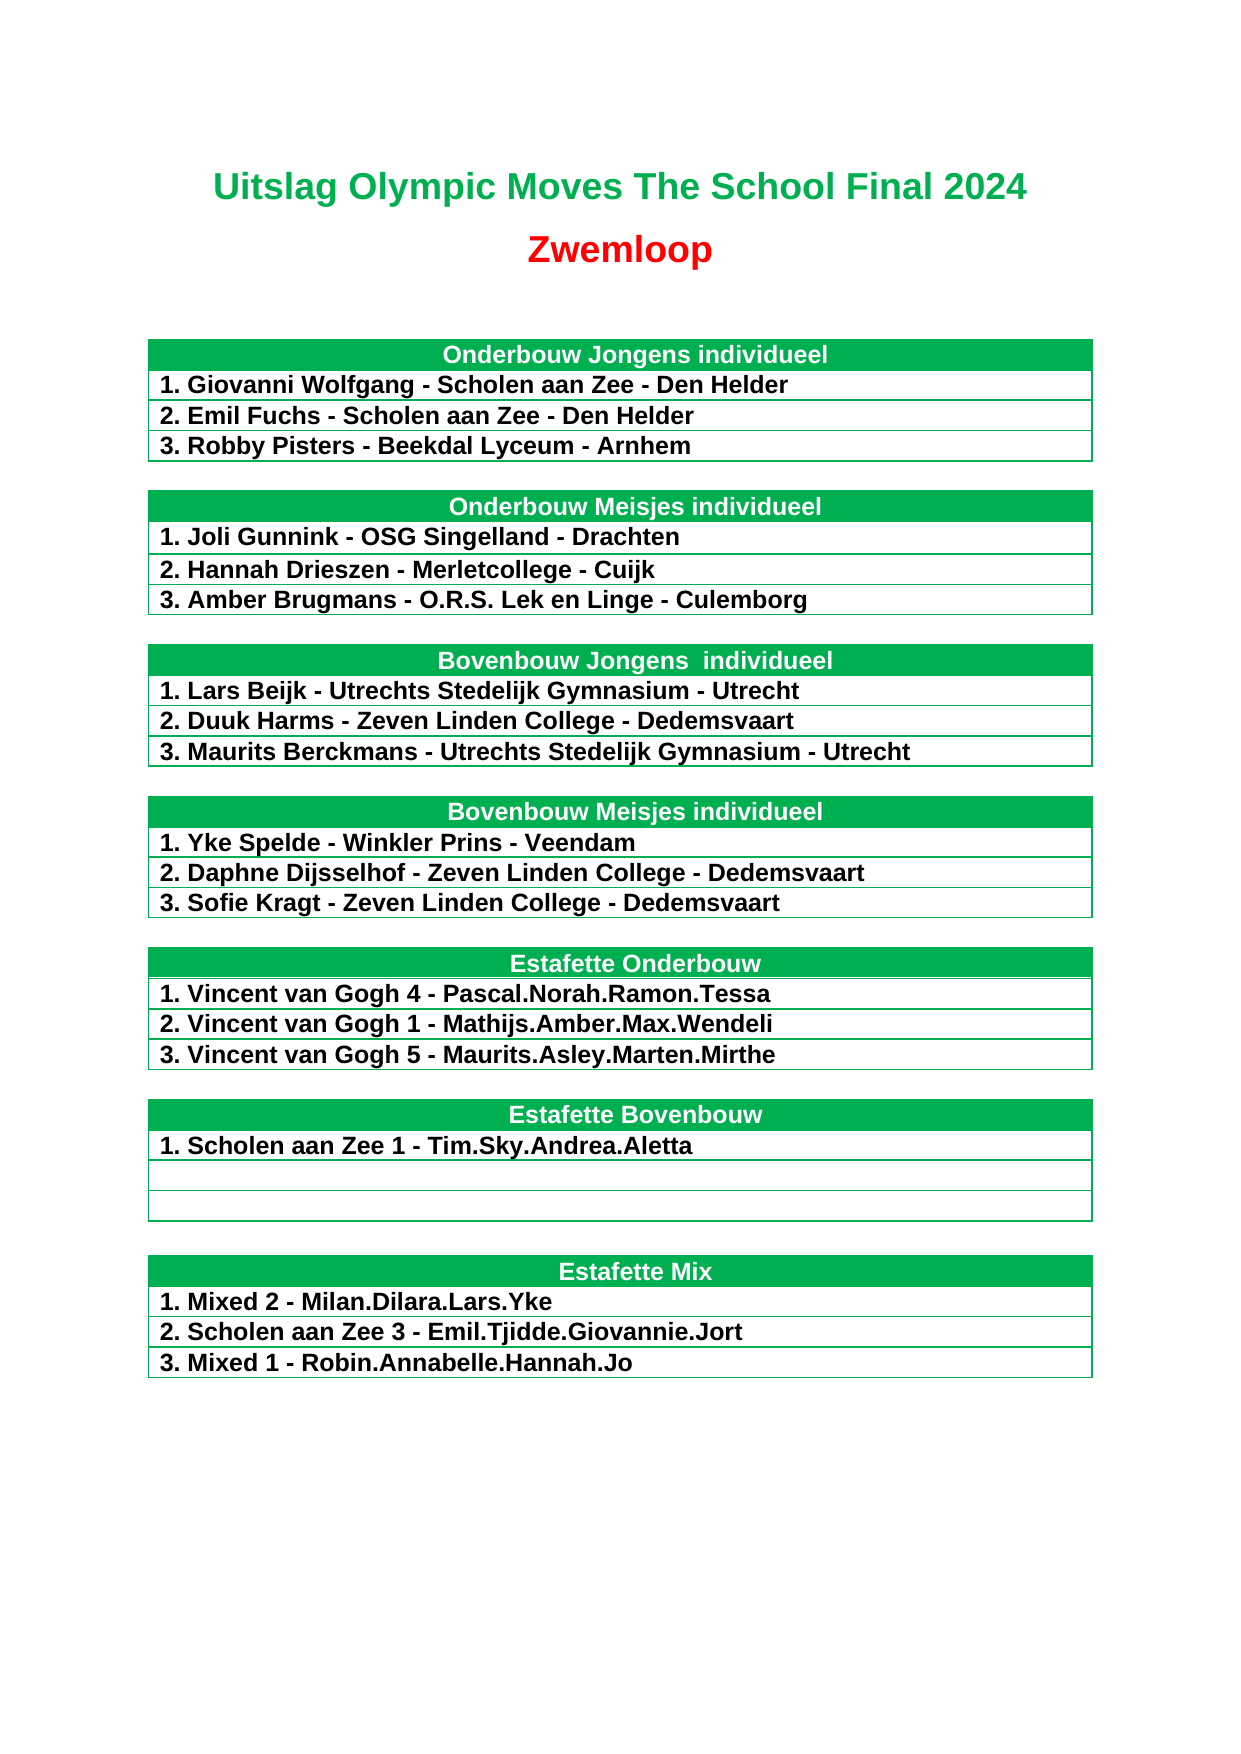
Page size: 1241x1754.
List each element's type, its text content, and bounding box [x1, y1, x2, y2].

table_cell 3. Robby Pisters - Beekdal Lyceum - Arnhem [149, 431, 1091, 460]
table_cell 2. Hannah Drieszen - Merletcollege - Cuijk [149, 555, 1091, 583]
table_header Onderbouw Meisjes individueel [149, 492, 1091, 521]
table_cell 3. Vincent van Gogh 5 - Maurits.Asley.Marten.Mirthe [149, 1040, 1091, 1068]
table_cell 1. Giovanni Wolfgang - Scholen aan Zee - Den Helder [149, 371, 1091, 399]
table_header Bovenbouw Meisjes individueel [149, 797, 1091, 826]
table_cell 3. Maurits Berckmans - Utrechts Stedelijk Gymnasium - Utrecht [149, 737, 1091, 765]
table_cell 1. Yke Spelde - Winkler Prins - Veendam [149, 828, 1091, 856]
table_cell 1. Scholen aan Zee 1 - Tim.Sky.Andrea.Aletta [149, 1131, 1091, 1159]
text Uitslag Olympic Moves The School Final 2024 [148, 164, 1093, 207]
table_header Onderbouw Jongens individueel [149, 340, 1091, 369]
table_cell 3. Sofie Kragt - Zeven Linden College - Dedemsvaart [149, 888, 1091, 917]
table_cell [149, 1161, 1091, 1190]
table_header Bovenbouw Jongens individueel [149, 646, 1091, 674]
table_cell 1. Lars Beijk - Utrechts Stedelijk Gymnasium - Utrecht [149, 676, 1091, 705]
text Zwemloop [148, 227, 1093, 271]
table_cell 2. Scholen aan Zee 3 - Emil.Tjidde.Giovannie.Jort [149, 1317, 1091, 1346]
table_cell 3. Mixed 1 - Robin.Annabelle.Hannah.Jo [149, 1348, 1091, 1376]
table_cell 2. Vincent van Gogh 1 - Mathijs.Amber.Max.Wendeli [149, 1010, 1091, 1038]
table_cell 1. Joli Gunnink - OSG Singelland - Drachten [149, 522, 1091, 553]
table_cell 2. Duuk Harms - Zeven Linden College - Dedemsvaart [149, 706, 1091, 735]
table_cell 2. Emil Fuchs - Scholen aan Zee - Den Helder [149, 401, 1091, 429]
table_cell 1. Vincent van Gogh 4 - Pascal.Norah.Ramon.Tessa [149, 979, 1091, 1008]
table_cell 3. Amber Brugmans - O.R.S. Lek en Linge - Culemborg [149, 585, 1091, 614]
table_header Estafette Bovenbouw [149, 1100, 1091, 1129]
table_cell 2. Daphne Dijsselhof - Zeven Linden College - Dedemsvaart [149, 858, 1091, 887]
table_header Estafette Mix [149, 1257, 1091, 1285]
table_cell 1. Mixed 2 - Milan.Dilara.Lars.Yke [149, 1287, 1091, 1316]
table_header Estafette Onderbouw [149, 949, 1091, 977]
table_cell [149, 1191, 1091, 1220]
